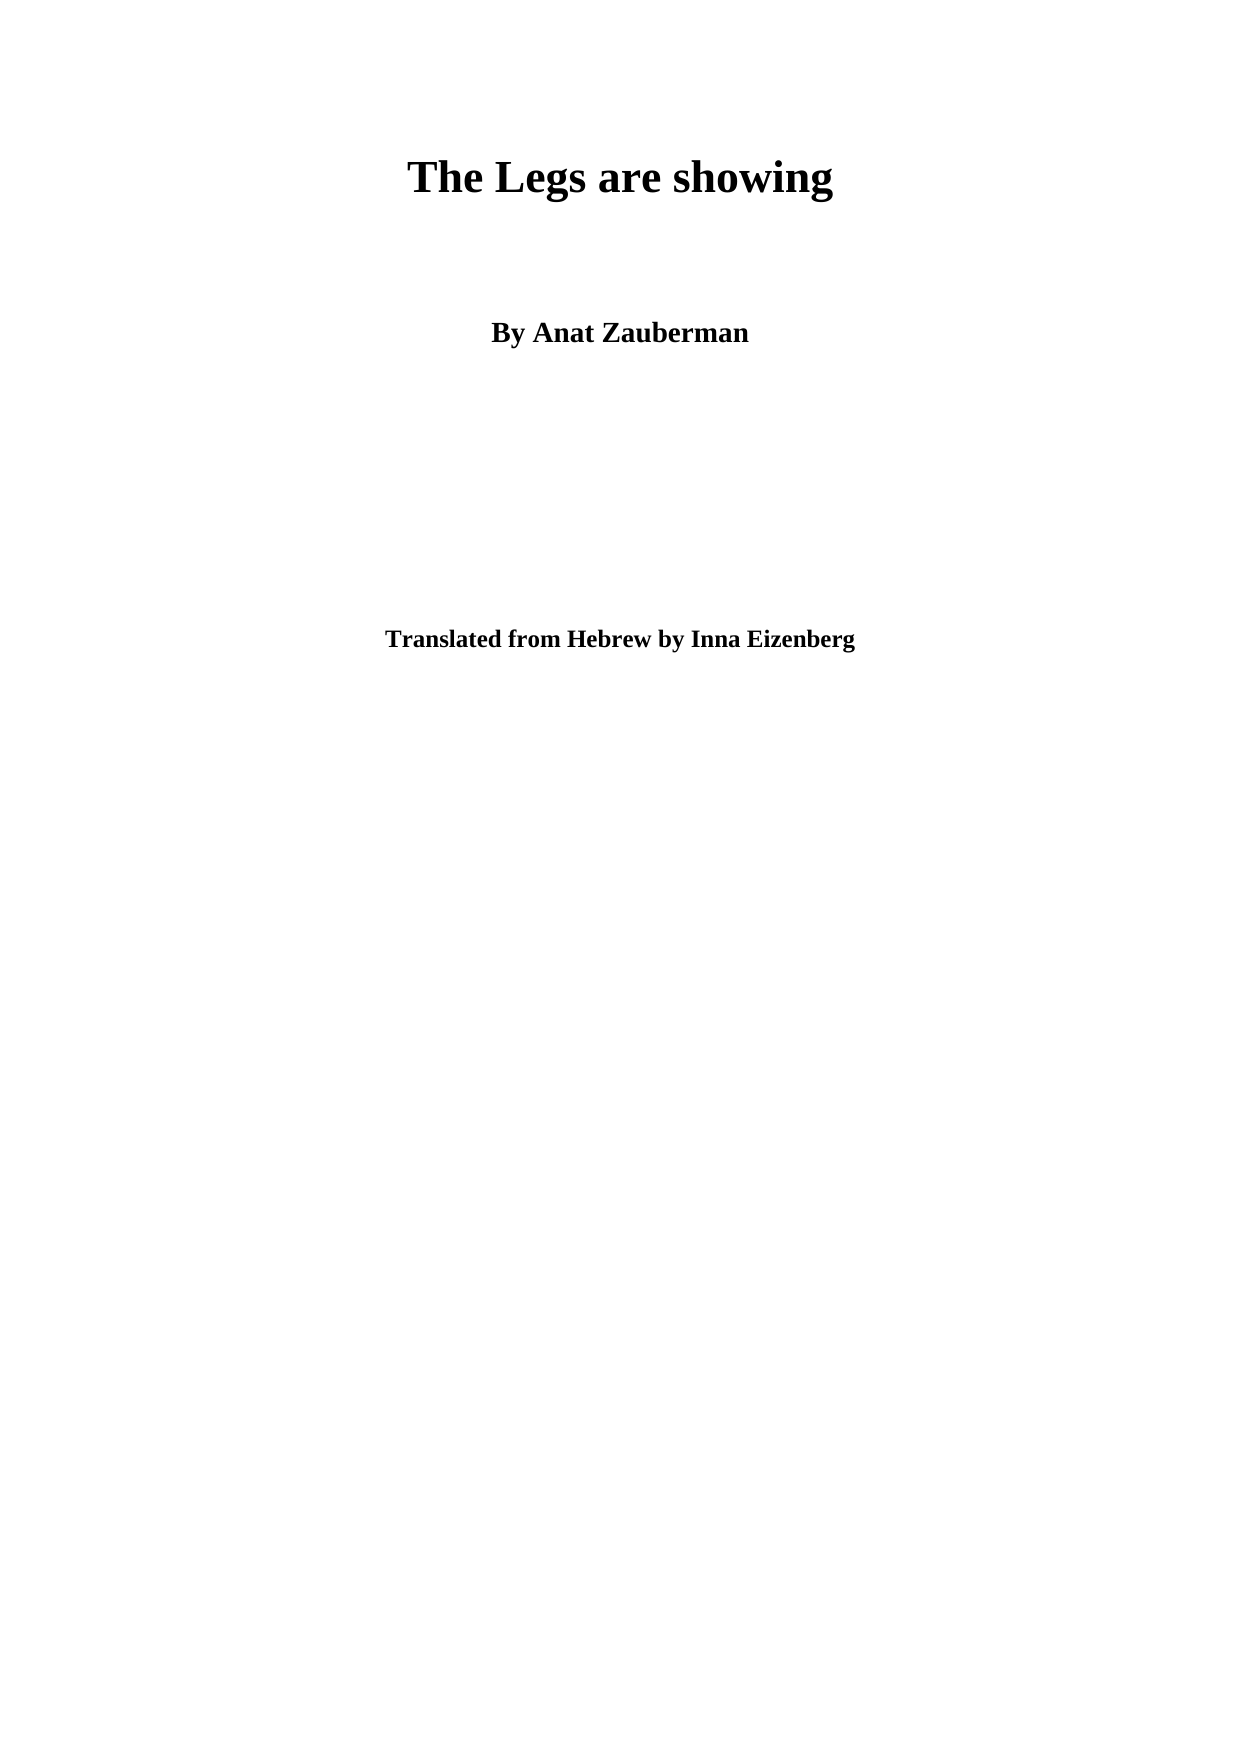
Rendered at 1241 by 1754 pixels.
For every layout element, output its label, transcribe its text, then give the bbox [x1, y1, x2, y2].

text The Legs are showing [187, 150, 1053, 203]
text By Anat Zauberman [187, 315, 1053, 349]
text Translated from Hebrew by Inna Eizenberg [187, 624, 1053, 653]
